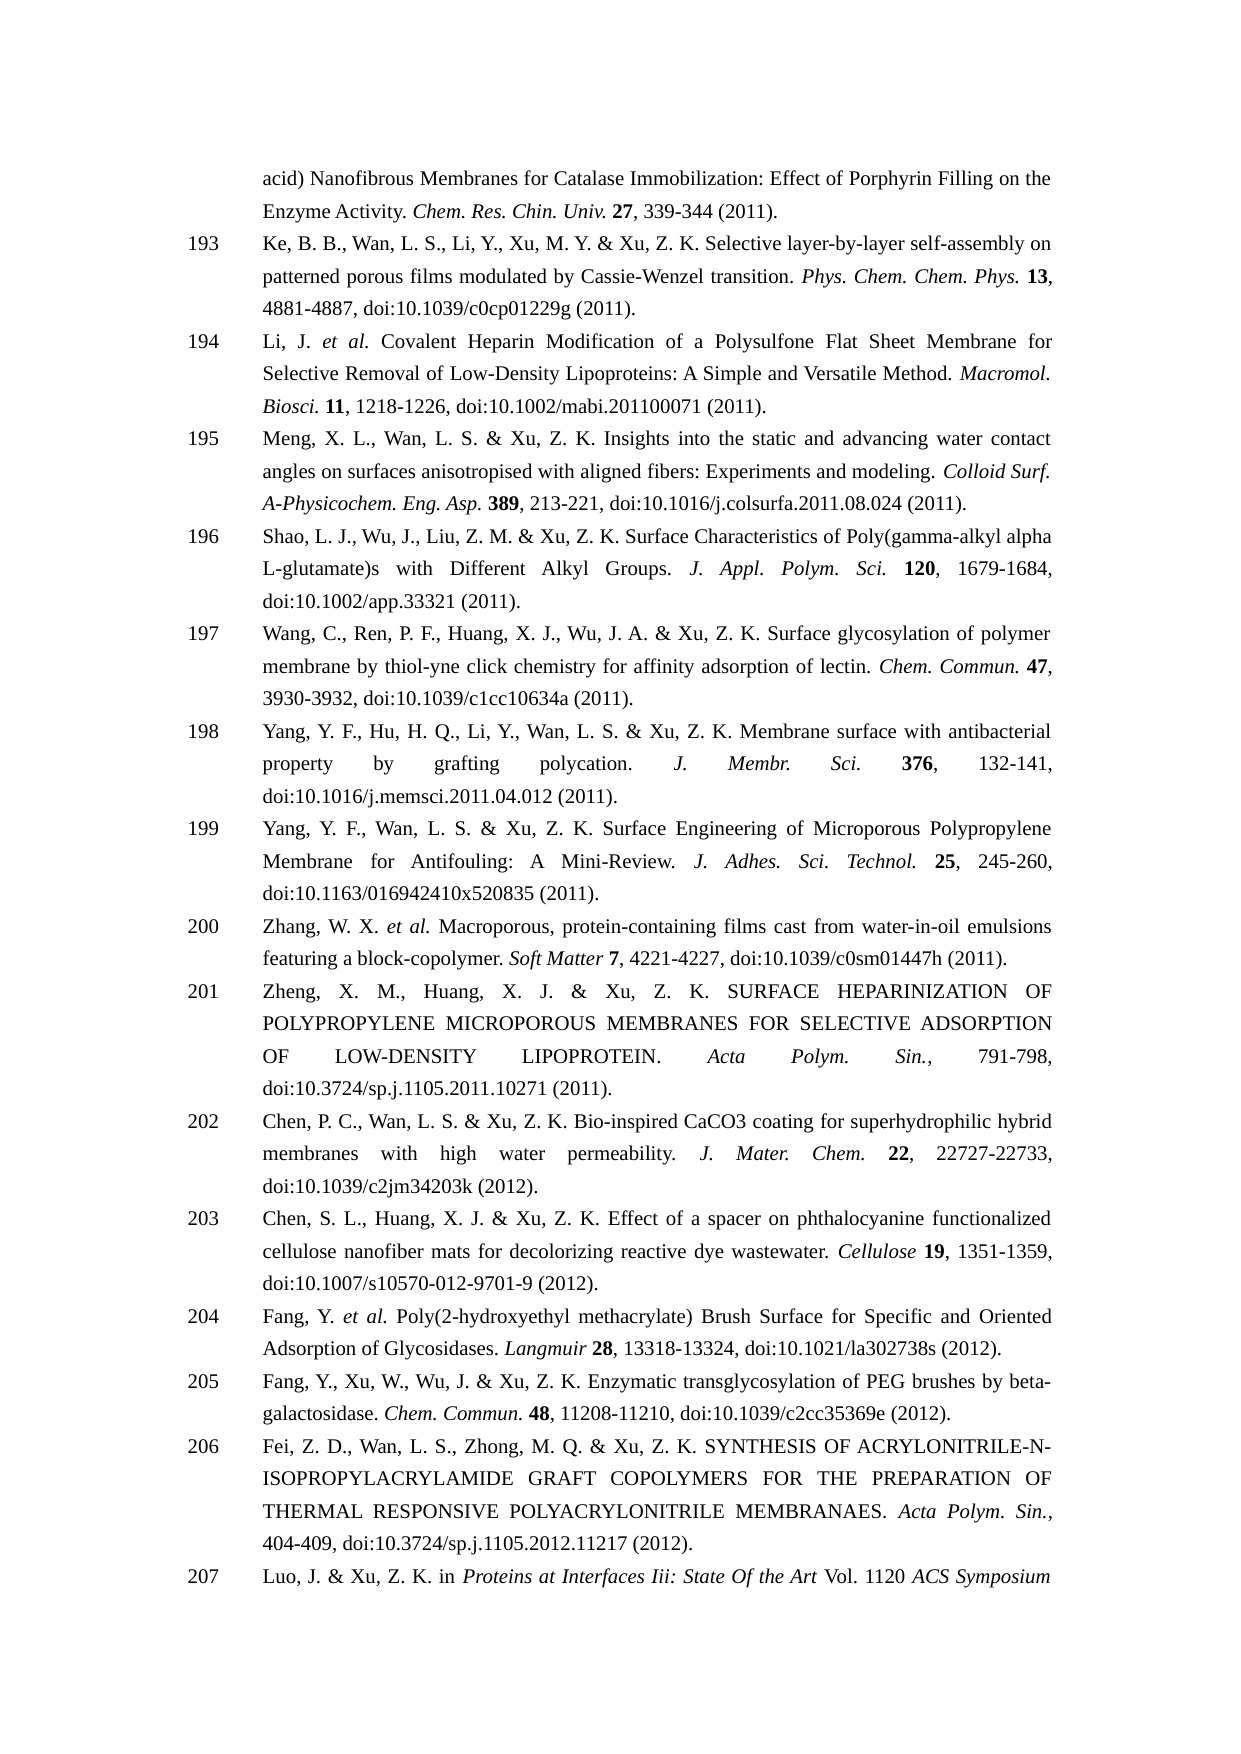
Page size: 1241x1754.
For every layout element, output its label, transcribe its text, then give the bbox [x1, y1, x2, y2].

text 194 Li, J. et al. Covalent Heparin Modification of a Polysulfone Flat Sheet Membrane for Selective Removal of Low-Density Lipoproteins: A Simple and Versatile Method. Macromol. Biosci. 11, 1218-1226, doi:10.1002/mabi.201100071 (2011). [187, 324, 1053, 422]
text 202 Chen, P. C., Wan, L. S. & Xu, Z. K. Bio-inspired CaCO3 coating for superhydrophilic hybrid membranes with high water permeability. J. Mater. Chem. 22, 22727-22733, doi:10.1039/c2jm34203k (2012). [187, 1104, 1053, 1202]
text 203 Chen, S. L., Huang, X. J. & Xu, Z. K. Effect of a spacer on phthalocyanine functionalized cellulose nanofiber mats for decolorizing reactive dye wastewater. Cellulose 19, 1351-1359, doi:10.1007/s10570-012-9701-9 (2012). [187, 1202, 1053, 1299]
text 201 Zheng, X. M., Huang, X. J. & Xu, Z. K. SURFACE HEPARINIZATION OF POLYPROPYLENE MICROPOROUS MEMBRANES FOR SELECTIVE ADSORPTION OF LOW-DENSITY LIPOPROTEIN. Acta Polym. Sin., 791-798, doi:10.3724/sp.j.1105.2011.10271 (2011). [187, 974, 1053, 1104]
text 205 Fang, Y., Xu, W., Wu, J. & Xu, Z. K. Enzymatic transglycosylation of PEG brushes by beta-galactosidase. Chem. Commun. 48, 11208-11210, doi:10.1039/c2cc35369e (2012). [187, 1364, 1053, 1429]
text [187, 1559, 1053, 1592]
text 206 Fei, Z. D., Wan, L. S., Zhong, M. Q. & Xu, Z. K. SYNTHESIS OF ACRYLONITRILE-N-ISOPROPYLACRYLAMIDE GRAFT COPOLYMERS FOR THE PREPARATION OF THERMAL RESPONSIVE POLYACRYLONITRILE MEMBRANAES. Acta Polym. Sin., 404-409, doi:10.3724/sp.j.1105.2012.11217 (2012). [187, 1429, 1053, 1559]
text 204 Fang, Y. et al. Poly(2-hydroxyethyl methacrylate) Brush Surface for Specific and Oriented Adsorption of Glycosidases. Langmuir 28, 13318-13324, doi:10.1021/la302738s (2012). [187, 1299, 1053, 1364]
text 198 Yang, Y. F., Hu, H. Q., Li, Y., Wan, L. S. & Xu, Z. K. Membrane surface with antibacterial property by grafting polycation. J. Membr. Sci. 376, 132-141, doi:10.1016/j.memsci.2011.04.012 (2011). [187, 714, 1053, 812]
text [187, 162, 1053, 227]
text 197 Wang, C., Ren, P. F., Huang, X. J., Wu, J. A. & Xu, Z. K. Surface glycosylation of polymer membrane by thiol-yne click chemistry for affinity adsorption of lectin. Chem. Commun. 47, 3930-3932, doi:10.1039/c1cc10634a (2011). [187, 617, 1053, 714]
text 200 Zhang, W. X. et al. Macroporous, protein-containing films cast from water-in-oil emulsions featuring a block-copolymer. Soft Matter 7, 4221-4227, doi:10.1039/c0sm01447h (2011). [187, 909, 1053, 974]
text 195 Meng, X. L., Wan, L. S. & Xu, Z. K. Insights into the static and advancing water contact angles on surfaces anisotropised with aligned fibers: Experiments and modeling. Colloid Surf. A-Physicochem. Eng. Asp. 389, 213-221, doi:10.1016/j.colsurfa.2011.08.024 (2011). [187, 422, 1053, 519]
text 196 Shao, L. J., Wu, J., Liu, Z. M. & Xu, Z. K. Surface Characteristics of Poly(gamma-alkyl alpha L-glutamate)s with Different Alkyl Groups. J. Appl. Polym. Sci. 120, 1679-1684, doi:10.1002/app.33321 (2011). [187, 519, 1053, 617]
text 199 Yang, Y. F., Wan, L. S. & Xu, Z. K. Surface Engineering of Microporous Polypropylene Membrane for Antifouling: A Mini-Review. J. Adhes. Sci. Technol. 25, 245-260, doi:10.1163/016942410x520835 (2011). [187, 812, 1053, 909]
text 193 Ke, B. B., Wan, L. S., Li, Y., Xu, M. Y. & Xu, Z. K. Selective layer-by-layer self-assembly on patterned porous films modulated by Cassie-Wenzel transition. Phys. Chem. Chem. Phys. 13, 4881-4887, doi:10.1039/c0cp01229g (2011). [187, 227, 1053, 324]
